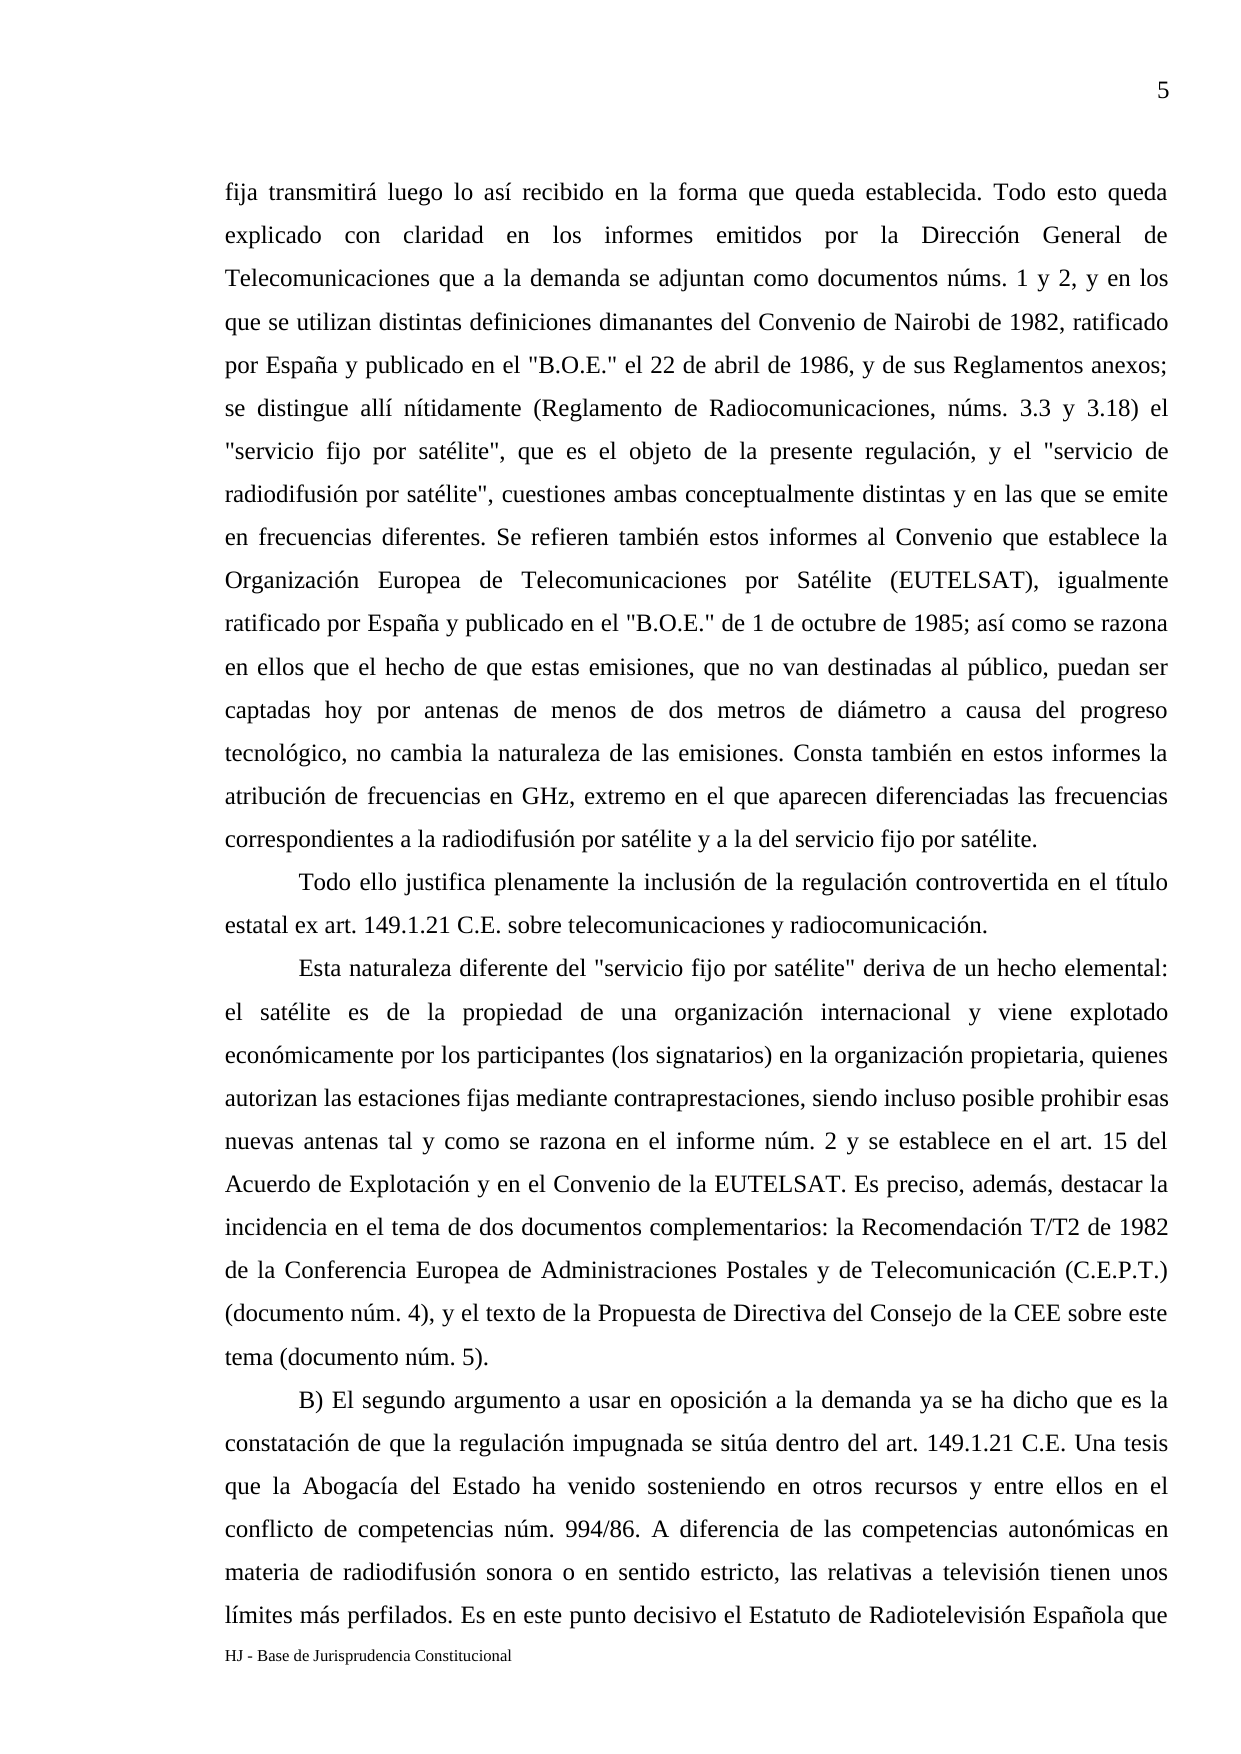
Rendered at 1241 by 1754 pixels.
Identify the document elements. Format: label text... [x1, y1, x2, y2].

text Todo ello justifica plenamente la inclusión de la regulación controvertida en el título estatal ex art. 149.1.21 C.E. sobre telecomunicaciones y radiocomunicación. [224, 867, 1169, 939]
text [224, 177, 1169, 853]
text Esta naturaleza diferente del "servicio fijo por satélite" deriva de un hecho elemental: el satélite es de la propiedad de una organización internacional y viene explotado económicamente por los participantes (los signatarios) en la organización propietaria, quienes autorizan las estaciones fijas mediante contraprestaciones, siendo incluso posible prohibir esas nuevas antenas tal y como se razona en el informe núm. 2 y se establece en el art. 15 del Acuerdo de Explotación y en el Convenio de la EUTELSAT. Es preciso, además, destacar la incidencia en el tema de dos documentos complementarios: la Recomendación T/T2 de 1982 de la Conferencia Europea de Administraciones Postales y de Telecomunicación (C.E.P.T.) (documento núm. 4), y el texto de la Propuesta de Directiva del Consejo de la CEE sobre este tema (documento núm. 5). [224, 953, 1169, 1370]
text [224, 1385, 1169, 1629]
